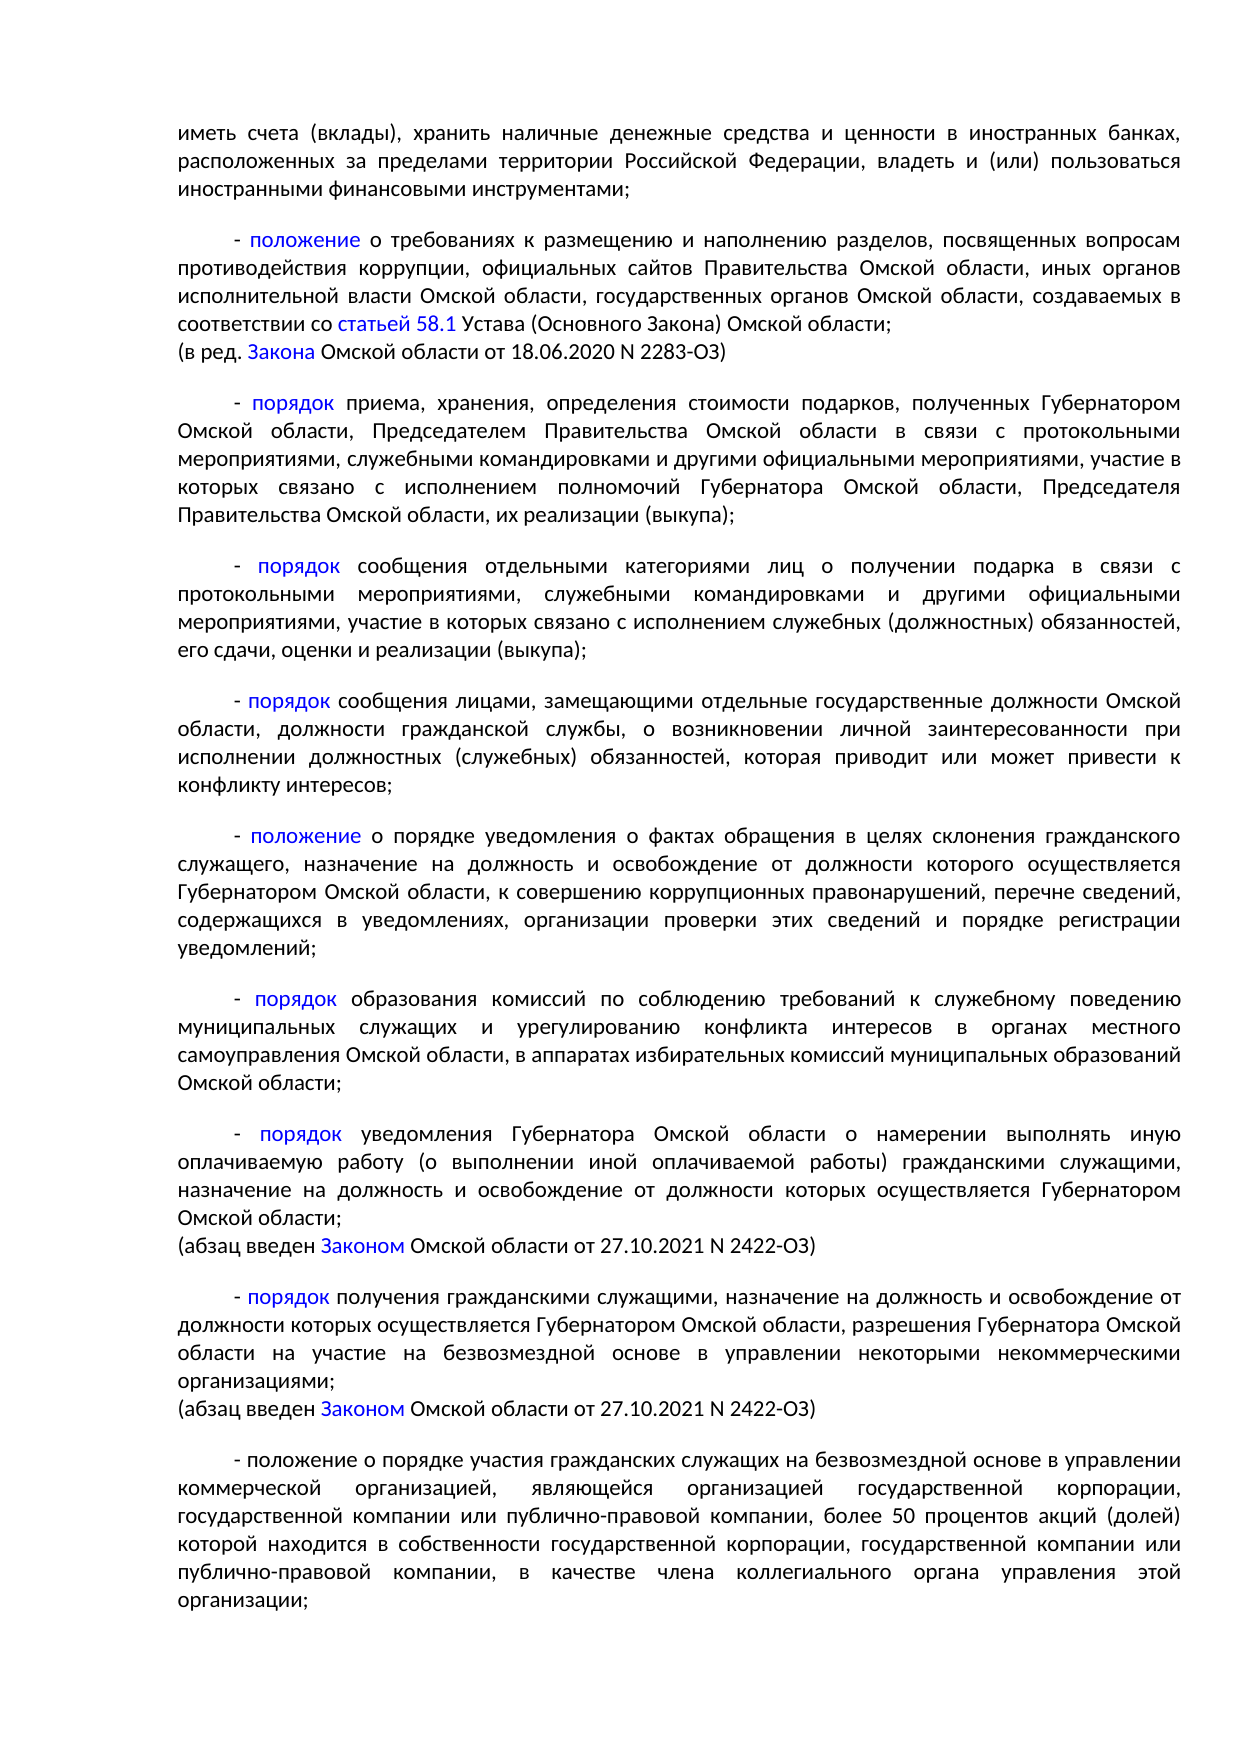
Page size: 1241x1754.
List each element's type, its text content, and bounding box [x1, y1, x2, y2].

text - порядок приема, хранения, определения стоимости подарков, полученных Губернатором Омской области, Председателем Правительства Омской области в связи с протокольными мероприятиями, служебными командировками и другими официальными мероприятиями, участие в которых связано с исполнением полномочий Губернатора Омской области, Председателя Правительства Омской области, их реализации (выкупа); [177, 388, 1181, 528]
text - порядок сообщения отдельными категориями лиц о получении подарка в связи с протокольными мероприятиями, служебными командировками и другими официальными мероприятиями, участие в которых связано с исполнением служебных (должностных) обязанностей, его сдачи, оценки и реализации (выкупа); [177, 551, 1181, 663]
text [177, 118, 1181, 202]
text - положение о порядке участия гражданских служащих на безвозмездной основе в управлении коммерческой организацией, являющейся организацией государственной корпорации, государственной компании или публично-правовой компании, более 50 процентов акций (долей) которой находится в собственности государственной корпорации, государственной компании или публично-правовой компании, в качестве члена коллегиального органа управления этой организации; [177, 1445, 1181, 1613]
text - порядок получения гражданскими служащими, назначение на должность и освобождение от должности которых осуществляется Губернатором Омской области, разрешения Губернатора Омской области на участие на безвозмездной основе в управлении некоторыми некоммерческими организациями; [177, 1282, 1181, 1394]
text - положение о требованиях к размещению и наполнению разделов, посвященных вопросам противодействия коррупции, официальных сайтов Правительства Омской области, иных органов исполнительной власти Омской области, государственных органов Омской области, создаваемых в соответствии со статьей 58.1 Устава (Основного Закона) Омской области; [177, 225, 1181, 337]
text - порядок уведомления Губернатора Омской области о намерении выполнять иную оплачиваемую работу (о выполнении иной оплачиваемой работы) гражданскими служащими, назначение на должность и освобождение от должности которых осуществляется Губернатором Омской области; [177, 1119, 1181, 1231]
text - порядок образования комиссий по соблюдению требований к служебному поведению муниципальных служащих и урегулированию конфликта интересов в органах местного самоуправления Омской области, в аппаратах избирательных комиссий муниципальных образований Омской области; [177, 984, 1181, 1096]
text (в ред. Закона Омской области от 18.06.2020 N 2283-ОЗ) [177, 337, 1181, 365]
text (абзац введен Законом Омской области от 27.10.2021 N 2422-ОЗ) [177, 1231, 1181, 1259]
text (абзац введен Законом Омской области от 27.10.2021 N 2422-ОЗ) [177, 1394, 1181, 1422]
text - порядок сообщения лицами, замещающими отдельные государственные должности Омской области, должности гражданской службы, о возникновении личной заинтересованности при исполнении должностных (служебных) обязанностей, которая приводит или может привести к конфликту интересов; [177, 686, 1181, 798]
text - положение о порядке уведомления о фактах обращения в целях склонения гражданского служащего, назначение на должность и освобождение от должности которого осуществляется Губернатором Омской области, к совершению коррупционных правонарушений, перечне сведений, содержащихся в уведомлениях, организации проверки этих сведений и порядке регистрации уведомлений; [177, 821, 1181, 961]
